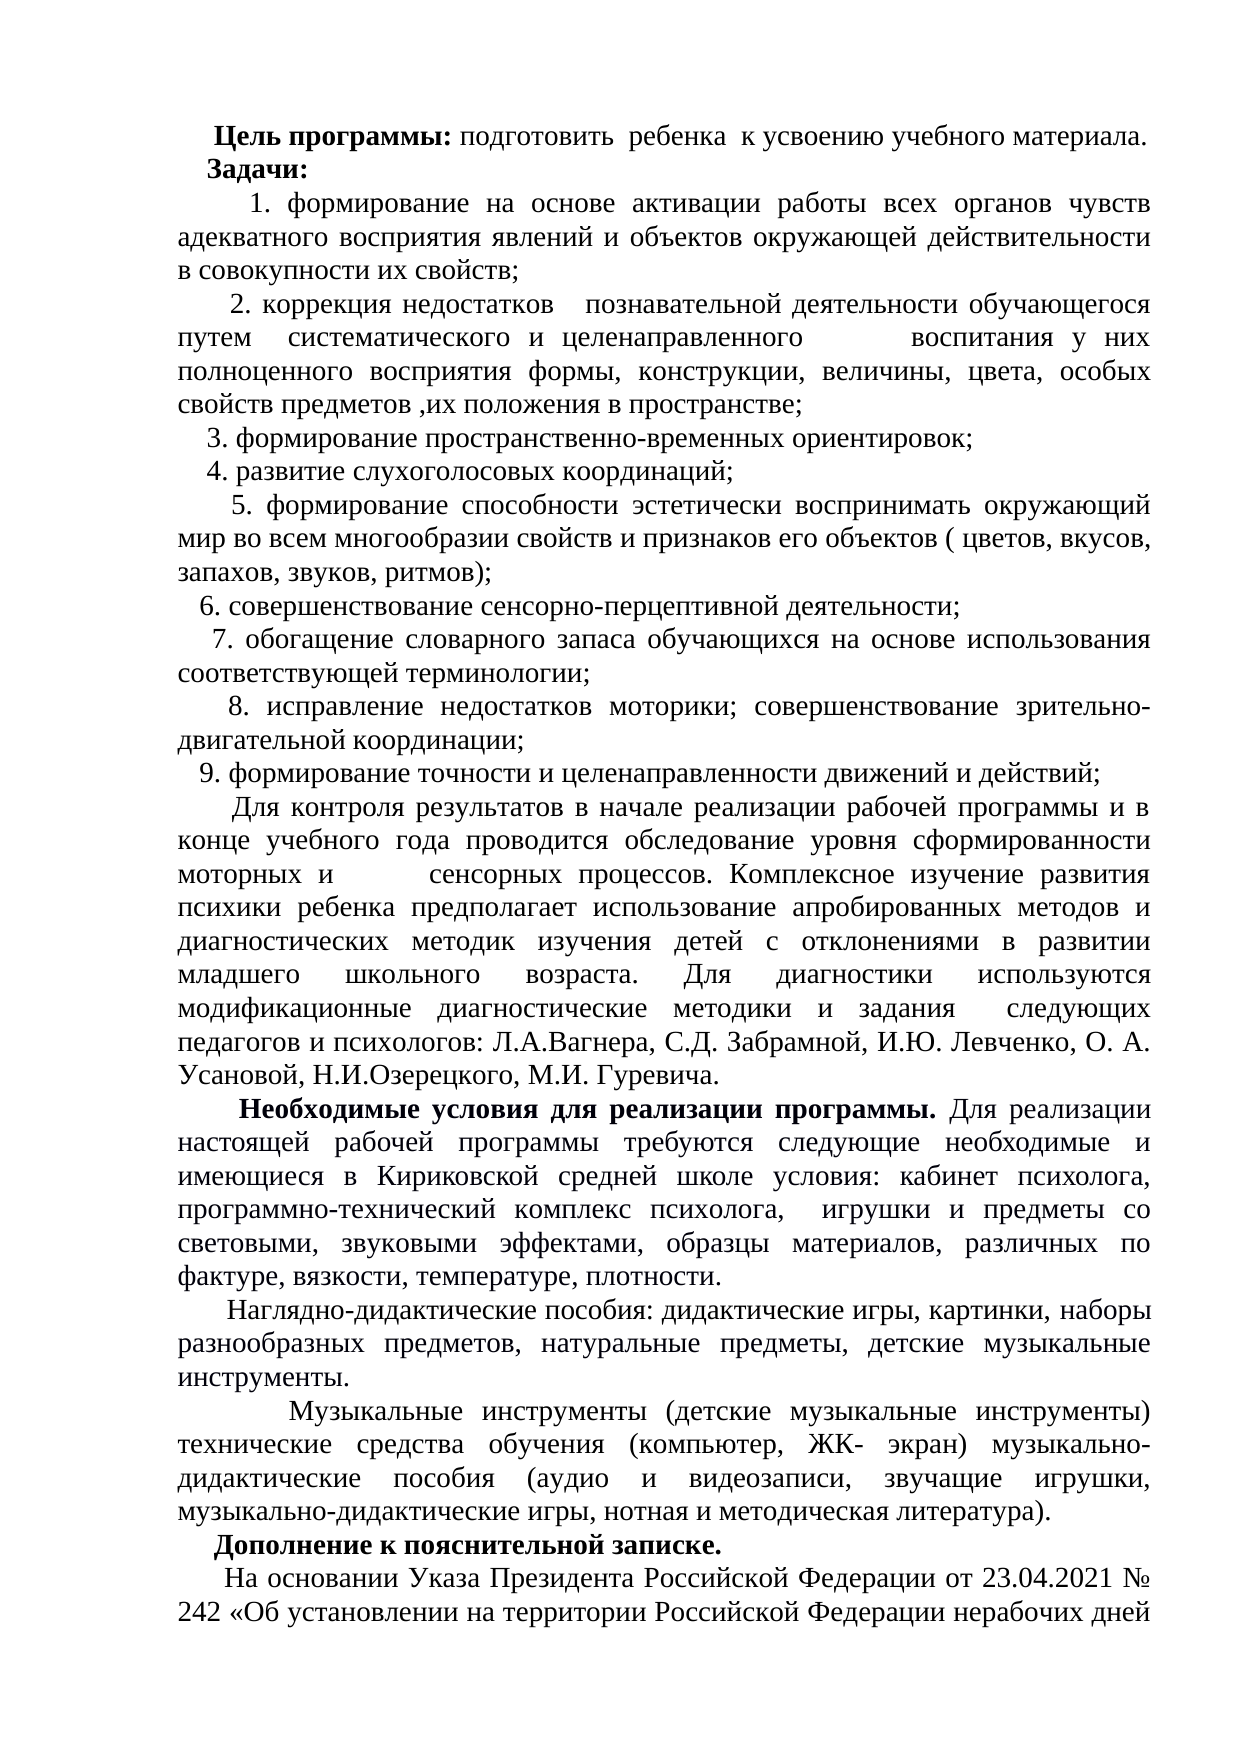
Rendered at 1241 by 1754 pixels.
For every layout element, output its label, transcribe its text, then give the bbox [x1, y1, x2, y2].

text Цель программы: подготовить ребенка к усвоению учебного материала. [177, 118, 1152, 152]
text Задачи: [177, 152, 1152, 185]
text 6. совершенствование сенсорно-перцептивной деятельности; [177, 588, 1152, 621]
list 1. формирование на основе активации работы всех органов чувств адекватного восприятия явлений и объектов окружающей действительности в совокупности их свойств; [177, 185, 1152, 286]
text Необходимые условия для реализации программы. Для реализации настоящей рабочей программы требуются следующие необходимые и имеющиеся в Кириковской средней школе условия: кабинет психолога, программно-технический комплекс психолога, игрушки и предметы со световыми, звуковыми эффектами, образцы материалов, различных по фактуре, вязкости, температуре, плотности. [177, 1091, 1152, 1292]
text Наглядно-дидактические пособия: дидактические игры, картинки, наборы разнообразных предметов, натуральные предметы, детские музыкальные инструменты. [177, 1292, 1152, 1393]
text 7. обогащение словарного запаса обучающихся на основе использования соответствующей терминологии; [177, 621, 1152, 688]
text Музыкальные инструменты (детские музыкальные инструменты) технические средства обучения (компьютер, ЖК- экран) музыкально-дидактические пособия (аудио и видеозаписи, звучащие игрушки, музыкально-дидактические игры, нотная и методическая литература). [177, 1393, 1152, 1527]
text 2. коррекция недостатков познавательной деятельности обучающегося путем систематического и целенаправленного воспитания у них полноценного восприятия формы, конструкции, величины, цвета, особых свойств предметов ,их положения в пространстве; [177, 286, 1152, 420]
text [177, 1560, 1152, 1627]
text 5. формирование способности эстетически воспринимать окружающий мир во всем многообразии свойств и признаков его объектов ( цветов, вкусов, запахов, звуков, ритмов); [177, 487, 1152, 588]
text 4. развитие слухоголосовых координаций; [177, 453, 1152, 487]
text 9. формирование точности и целенаправленности движений и действий; [177, 755, 1152, 789]
text Дополнение к пояснительной записке. [177, 1527, 1152, 1560]
text 8. исправление недостатков моторики; совершенствование зрительно-двигательной координации; [177, 688, 1152, 755]
text 3. формирование пространственно-временных ориентировок; [177, 420, 1152, 453]
text Для контроля результатов в начале реализации рабочей программы и в конце учебного года проводится обследование уровня сформированности моторных и сенсорных процессов. Комплексное изучение развития психики ребенка предполагает использование апробированных методов и диагностических методик изучения детей с отклонениями в развитии младшего школьного возраста. Для диагностики используются модификационные диагностические методики и задания следующих педагогов и психологов: Л.А.Вагнера, С.Д. Забрамной, И.Ю. Левченко, О. А. Усановой, Н.И.Озерецкого, М.И. Гуревича. [177, 789, 1152, 1091]
